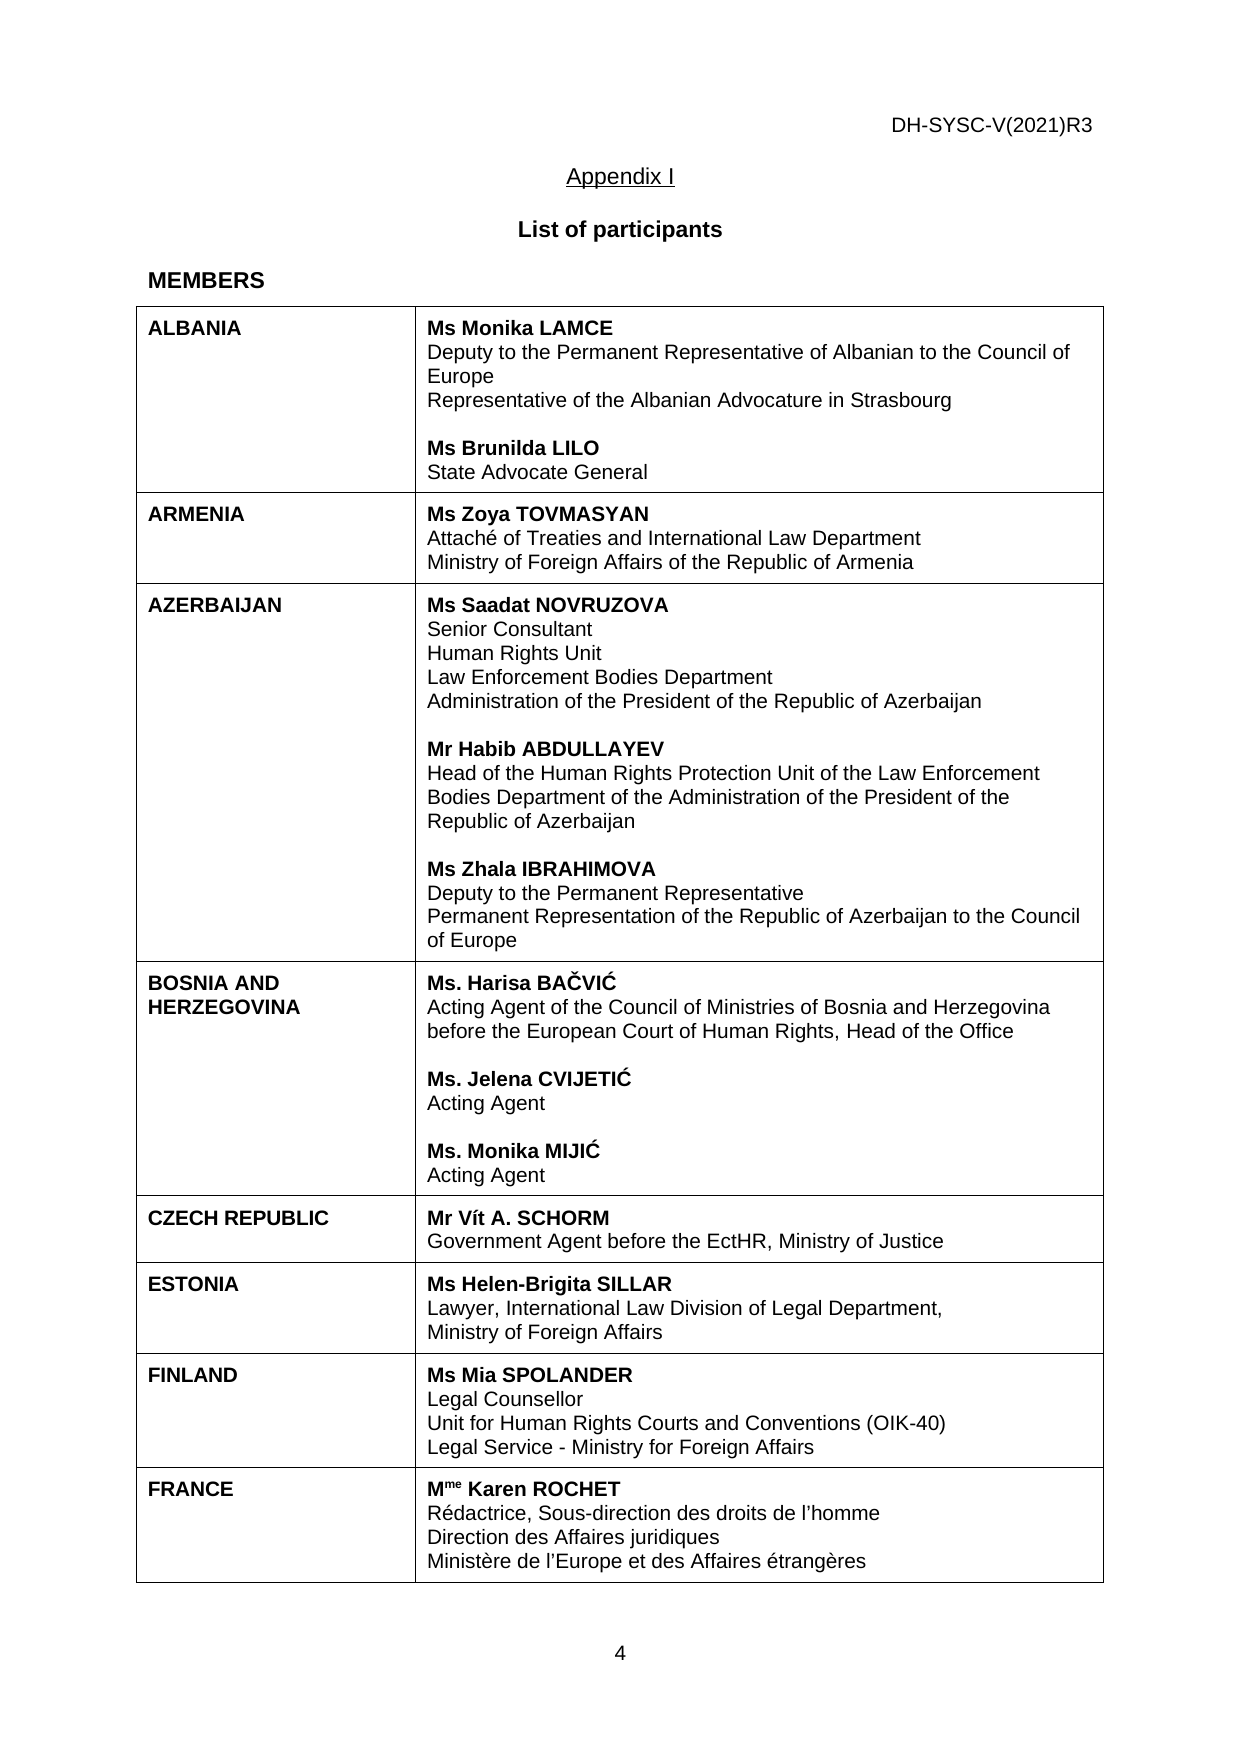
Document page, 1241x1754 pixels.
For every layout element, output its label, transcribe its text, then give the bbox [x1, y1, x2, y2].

table_cell Ms Mia SPOLANDER Legal Counsellor Unit for Human Rights Courts and Conventions (OIK-40) Legal Service - Ministry for Foreign Affairs [416, 1354, 1103, 1467]
table_cell ESTONIA [137, 1263, 415, 1353]
table_cell Mme Karen ROCHET Rédactrice, Sous-direction des droits de l’homme Direction des Affaires juridiques Ministère de l’Europe et des Affaires étrangères [416, 1468, 1103, 1582]
table_header Ms Monika LAMCE Deputy to the Permanent Representative of Albanian to the Council of Europe Representative of the Albanian Advocature in Strasbourg Ms Brunilda LILO State Advocate General [416, 307, 1103, 492]
table_cell AZERBAIJAN [137, 584, 415, 961]
table_cell Ms. Harisa BAČVIĆ Acting Agent of the Council of Ministries of Bosnia and Herzegovina before the European Court of Human Rights, Head of the Office Ms. Jelena CVIJETIĆ Acting Agent Ms. Monika MIJIĆ Acting Agent [416, 962, 1103, 1195]
table_cell Ms Saadat NOVRUZOVA Senior Consultant Human Rights Unit Law Enforcement Bodies Department Administration of the President of the Republic of Azerbaijan Mr Habib ABDULLAYEV Head of the Human Rights Protection Unit of the Law Enforcement Bodies Department of the Administration of the President of the Republic of Azerbaijan Ms Zhala IBRAHIMOVA Deputy to the Permanent Representative Permanent Representation of the Republic of Azerbaijan to the Council of Europe [416, 584, 1103, 961]
table_cell Ms Helen-Brigita SILLAR Lawyer, International Law Division of Legal Department, Ministry of Foreign Affairs [416, 1263, 1103, 1353]
text Appendix I [148, 163, 1092, 189]
text MEMBERS [148, 267, 1092, 293]
table_cell BOSNIA AND HERZEGOVINA [137, 962, 415, 1195]
table_cell Mr Vít A. SCHORM Government Agent before the EctHR, Ministry of Justice [416, 1196, 1103, 1262]
table_cell Ms Zoya TOVMASYAN Attaché of Treaties and International Law Department Ministry of Foreign Affairs of the Republic of Armenia [416, 493, 1103, 583]
table_cell FRANCE [137, 1468, 415, 1582]
table_cell FINLAND [137, 1354, 415, 1467]
text List of participants [148, 216, 1092, 242]
table_cell ARMENIA [137, 493, 415, 583]
table_cell CZECH REPUBLIC [137, 1196, 415, 1262]
table_header ALBANIA [137, 307, 415, 492]
